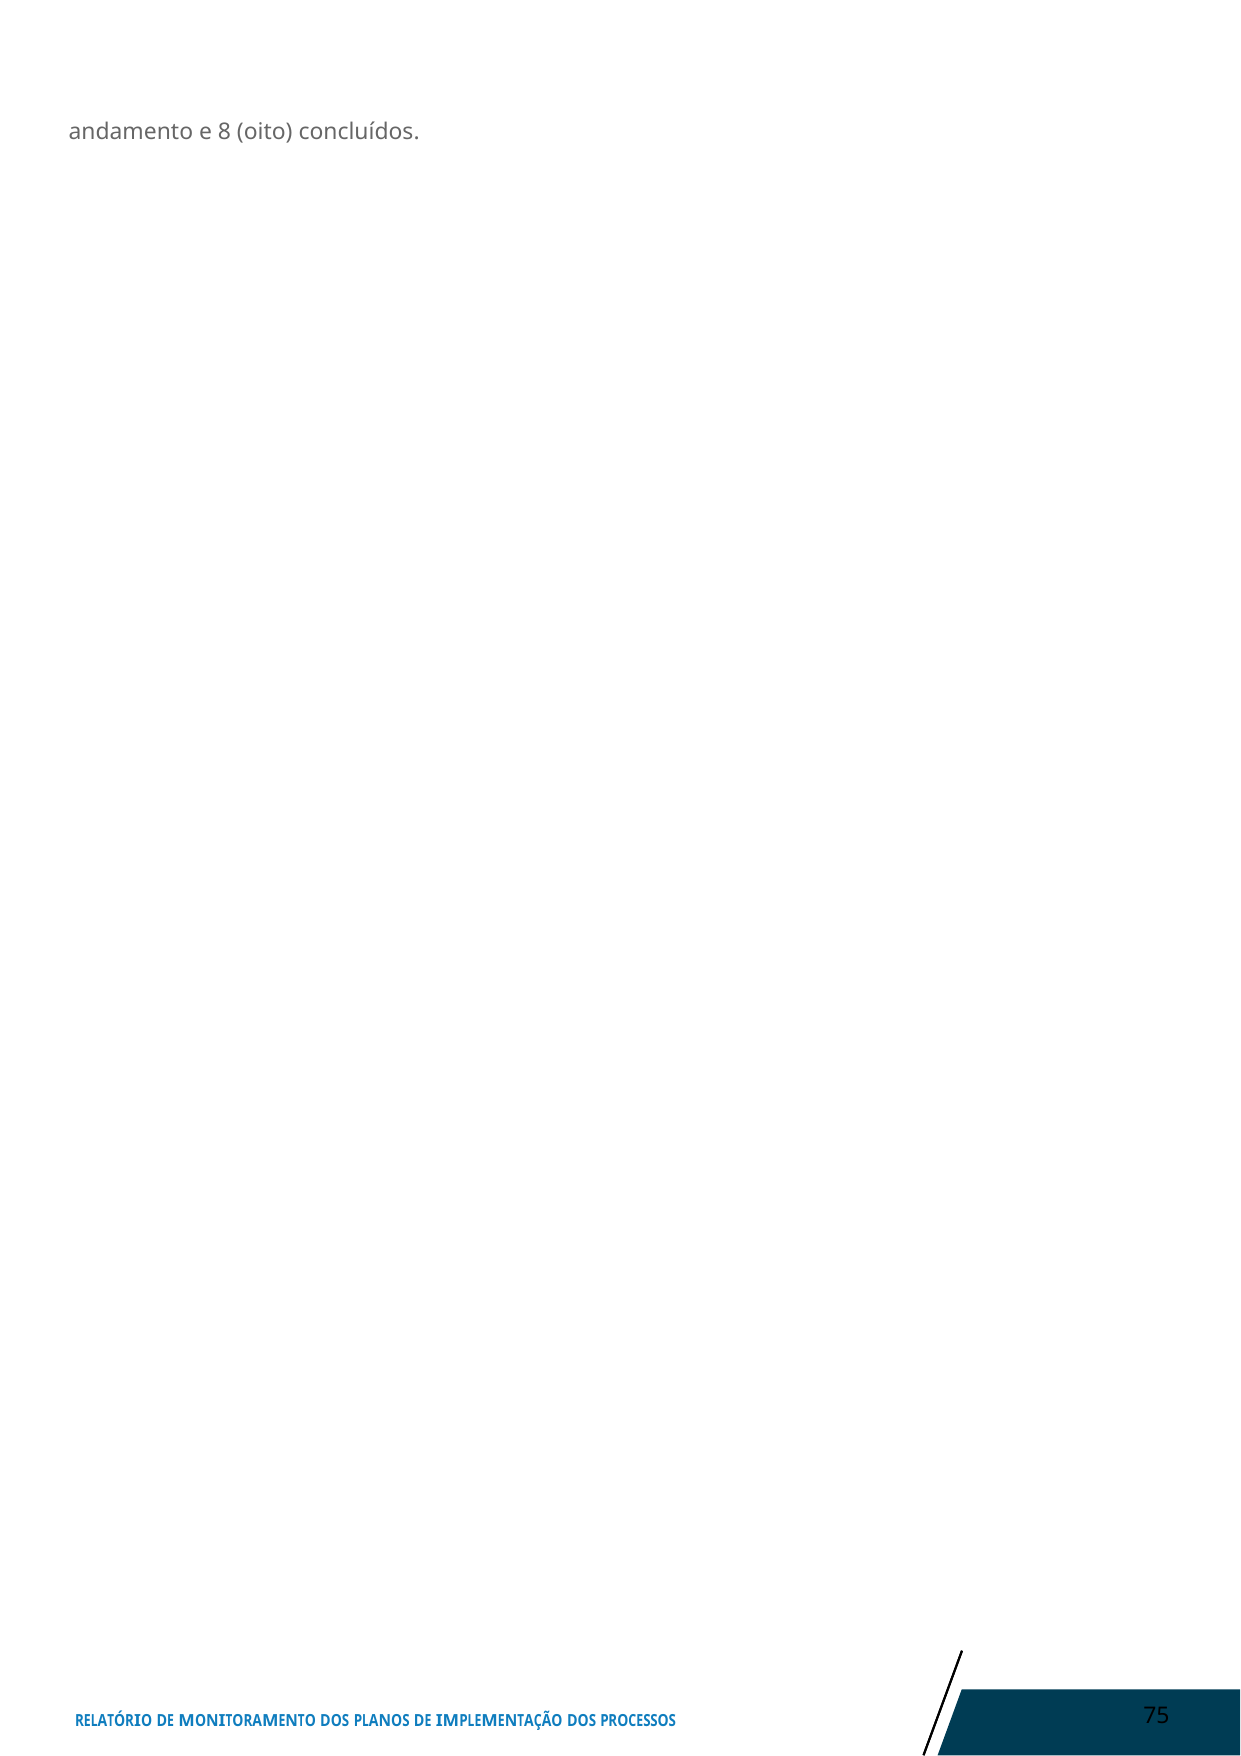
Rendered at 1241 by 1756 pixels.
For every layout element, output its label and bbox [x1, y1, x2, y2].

text [68, 114, 1174, 146]
